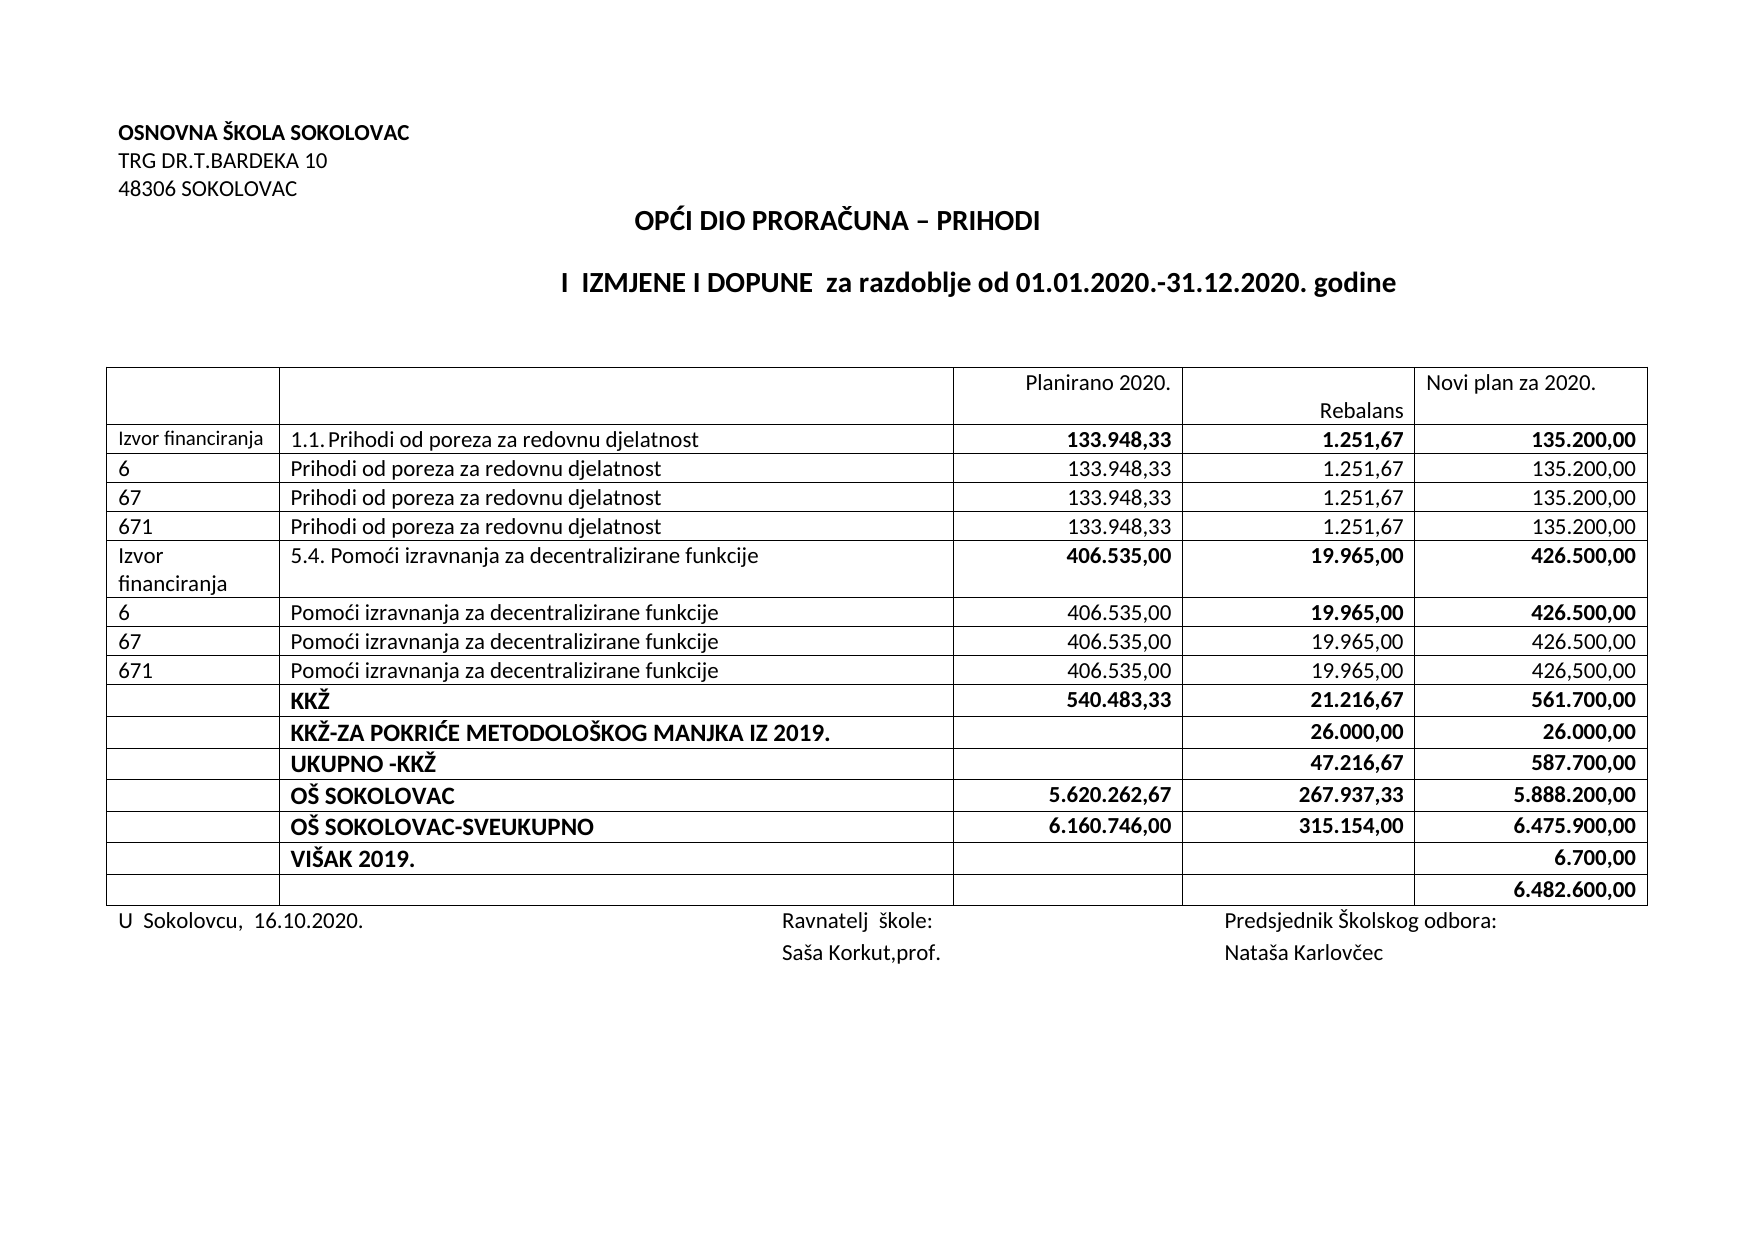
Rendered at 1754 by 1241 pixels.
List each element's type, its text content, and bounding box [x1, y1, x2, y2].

table_cell VIŠAK 2019. [280, 843, 953, 874]
table_cell 5.888.200,00 [1415, 780, 1647, 811]
table_cell 19.965,00 [1183, 598, 1414, 626]
table_cell 426.500,00 [1415, 627, 1647, 655]
text OSNOVNA ŠKOLA SOKOLOVAC [118, 118, 1636, 146]
table_cell OŠ SOKOLOVAC-SVEUKUPNO [280, 812, 953, 842]
table_cell Pomoći izravnanja za decentralizirane funkcije [280, 627, 953, 655]
table_cell 133.948,33 [954, 425, 1182, 453]
table_cell 5.620.262,67 [954, 780, 1182, 811]
table_cell 426,500,00 [1415, 656, 1647, 684]
table_cell 315.154,00 [1183, 812, 1414, 842]
table_cell 5.4. Pomoći izravnanja za decentralizirane funkcije [280, 541, 953, 597]
table_cell 426.500,00 [1415, 541, 1647, 597]
table_cell 267.937,33 [1183, 780, 1414, 811]
table_cell 406.535,00 [954, 598, 1182, 626]
table_cell [954, 749, 1182, 779]
table_cell KKŽ [280, 685, 953, 716]
table_header [107, 368, 279, 424]
table_cell UKUPNO -KKŽ [280, 749, 953, 779]
table_cell 671 [107, 512, 279, 540]
table_cell [107, 812, 279, 842]
table_cell Prihodi od poreza za redovnu djelatnost [280, 454, 953, 482]
table_cell 6.482.600,00 [1415, 875, 1647, 905]
table_cell 406.535,00 [954, 656, 1182, 684]
table_cell 21.216,67 [1183, 685, 1414, 716]
table_cell 19.965,00 [1183, 656, 1414, 684]
table_cell 587.700,00 [1415, 749, 1647, 779]
table_cell [107, 780, 279, 811]
table_cell 67 [107, 483, 279, 511]
table_cell 406.535,00 [954, 541, 1182, 597]
table_cell 67 [107, 627, 279, 655]
table_cell 47.216,67 [1183, 749, 1414, 779]
table_cell [1183, 843, 1414, 874]
table_cell 1.251,67 [1183, 483, 1414, 511]
table_cell [107, 875, 279, 905]
table_cell 135.200,00 [1415, 454, 1647, 482]
table_cell KKŽ-ZA POKRIĆE METODOLOŠKOG MANJKA IZ 2019. [280, 717, 953, 747]
table_cell 540.483,33 [954, 685, 1182, 716]
table_cell 26.000,00 [1183, 717, 1414, 747]
table_cell [954, 875, 1182, 905]
table_cell [280, 875, 953, 905]
table_cell 6.475.900,00 [1415, 812, 1647, 842]
table_cell 6.700,00 [1415, 843, 1647, 874]
table_cell 6 [107, 598, 279, 626]
table_cell [954, 717, 1182, 747]
text I IZMJENE I DOPUNE za razdoblje od 01.01.2020.-31.12.2020. godine [487, 264, 1636, 341]
text 48306 SOKOLOVAC [118, 174, 1636, 202]
table_cell 133.948,33 [954, 483, 1182, 511]
table_cell 1.251,67 [1183, 454, 1414, 482]
table_header Planirano 2020. [954, 368, 1182, 424]
table_cell 133.948,33 [954, 512, 1182, 540]
table_cell Prihodi od poreza za redovnu djelatnost [280, 425, 953, 453]
table_cell 19.965,00 [1183, 627, 1414, 655]
table_cell 6.160.746,00 [954, 812, 1182, 842]
table_cell 19.965,00 [1183, 541, 1414, 597]
table_cell 135.200,00 [1415, 512, 1647, 540]
table_cell 26.000,00 [1415, 717, 1647, 747]
table_header Novi plan za 2020. [1415, 368, 1647, 424]
table_cell Izvor financiranja [107, 425, 279, 453]
table_cell Pomoći izravnanja za decentralizirane funkcije [280, 656, 953, 684]
table_cell 1.251,67 [1183, 425, 1414, 453]
table_cell Pomoći izravnanja za decentralizirane funkcije [280, 598, 953, 626]
table_cell Prihodi od poreza za redovnu djelatnost [280, 483, 953, 511]
table_cell 6 [107, 454, 279, 482]
table_cell 135.200,00 [1415, 425, 1647, 453]
table_cell 1.251,67 [1183, 512, 1414, 540]
table_cell 135.200,00 [1415, 483, 1647, 511]
table_header Rebalans [1183, 368, 1414, 424]
table_cell [107, 717, 279, 747]
text OPĆI DIO PRORAČUNA – PRIHODI [118, 202, 1636, 238]
table_cell [107, 749, 279, 779]
table_cell [107, 685, 279, 716]
table_cell Izvor financiranja [107, 541, 279, 597]
table_cell 133.948,33 [954, 454, 1182, 482]
table_header [280, 368, 953, 424]
table_cell [954, 843, 1182, 874]
table_cell OŠ SOKOLOVAC [280, 780, 953, 811]
table_cell 406.535,00 [954, 627, 1182, 655]
text TRG DR.T.BARDEKA 10 [118, 146, 1636, 174]
table_cell 426.500,00 [1415, 598, 1647, 626]
table_cell 671 [107, 656, 279, 684]
table_cell Prihodi od poreza za redovnu djelatnost [280, 512, 953, 540]
table_cell 561.700,00 [1415, 685, 1647, 716]
table_cell [107, 843, 279, 874]
table_cell [1183, 875, 1414, 905]
text U Sokolovcu, 16.10.2020. Ravnatelj škole: Predsjednik Školskog odbora: Saša Korkut,prof. Nataša Karlovčec [118, 906, 1636, 966]
